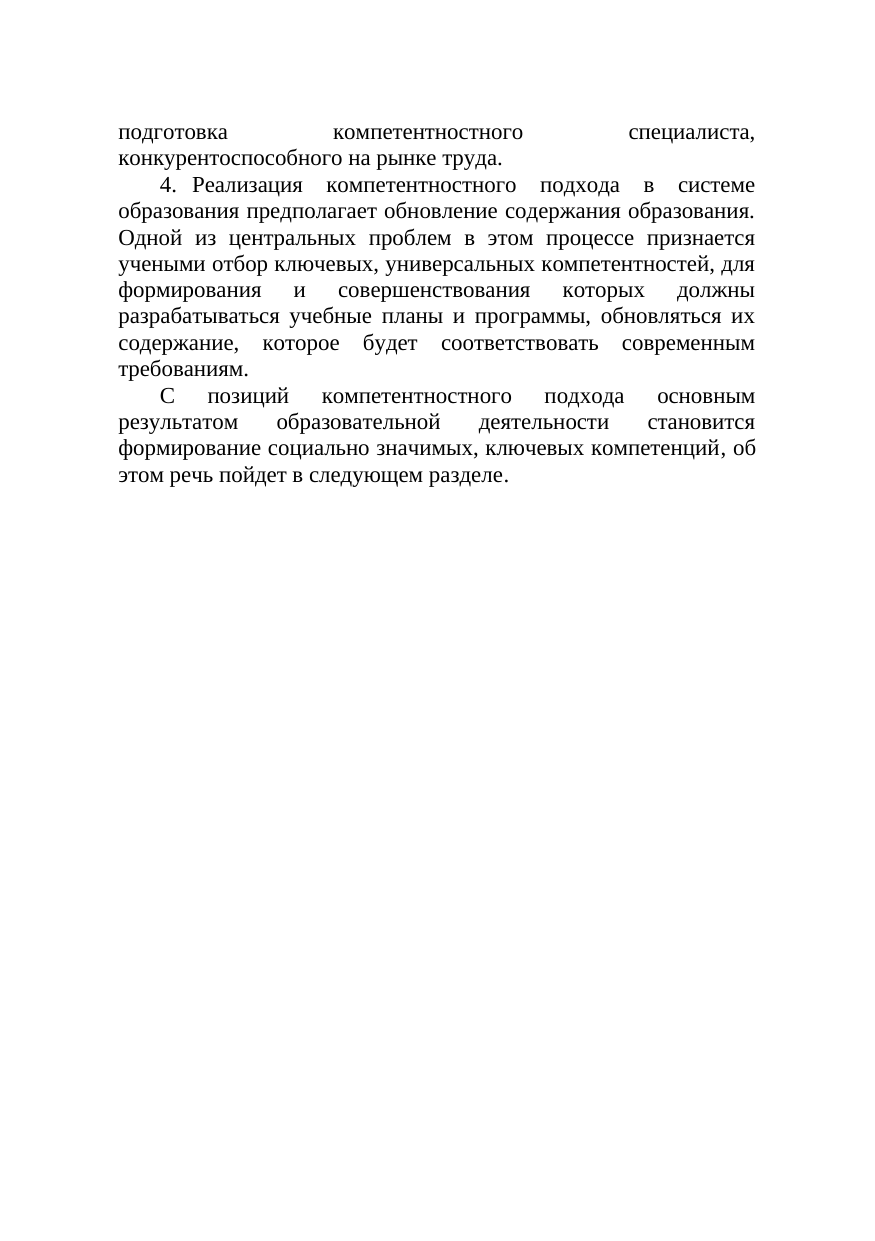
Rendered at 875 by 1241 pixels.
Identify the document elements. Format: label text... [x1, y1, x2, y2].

text С позиций компетентностного подхода основным результатом образовательной деятельности становится формирование социально значимых, ключевых компетенций, об этом речь пойдет в следующем разделе. [118, 382, 756, 487]
list Реализация компетентностного подхода в системе образования предполагает обновление содержания образования. Одной из центральных проблем в этом процессе признается учеными отбор ключевых, универсальных компетентностей, для формирования и совершенствования которых должны разрабатываться учебные планы и программы, обновляться их содержание, которое будет соответствовать современным требованиям. [118, 171, 756, 382]
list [118, 118, 756, 171]
